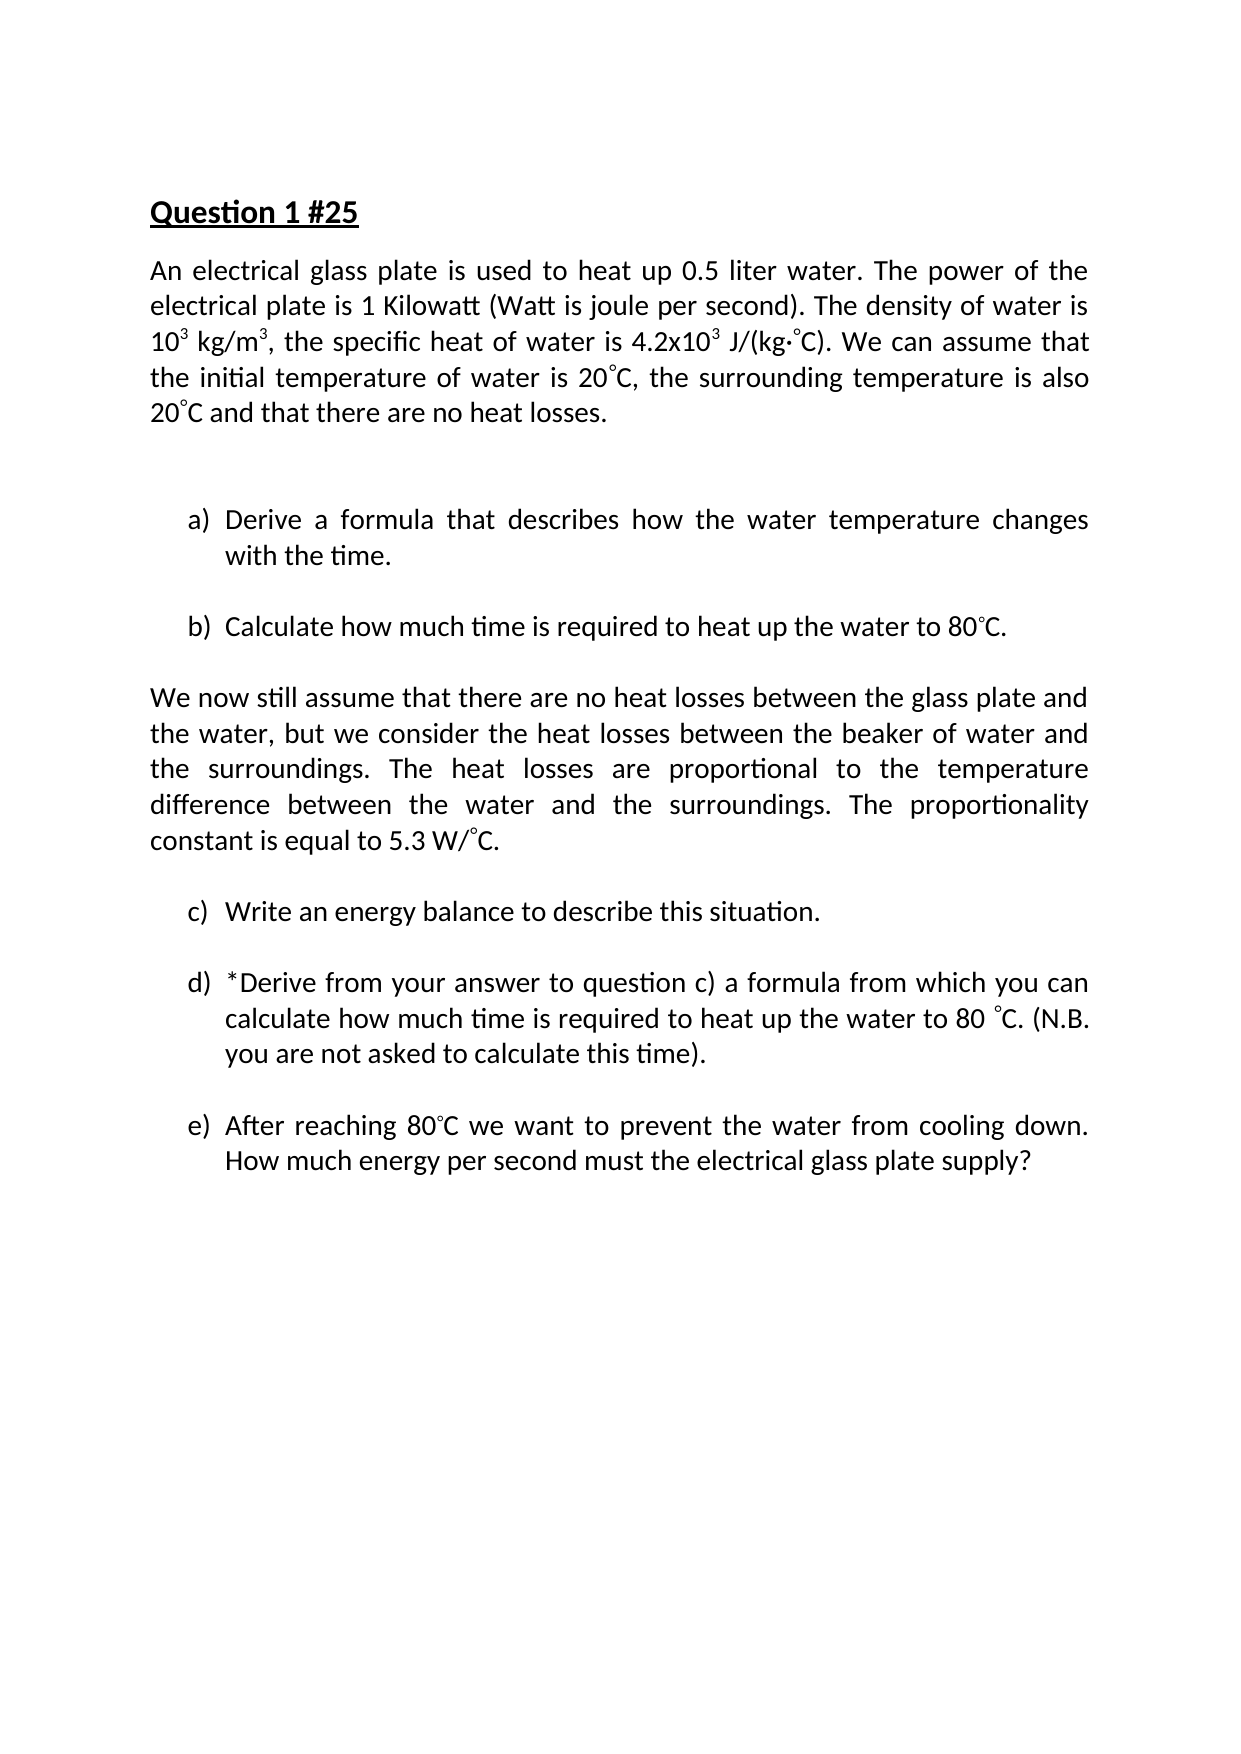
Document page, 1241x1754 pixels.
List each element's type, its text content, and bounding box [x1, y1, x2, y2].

list After reaching 80C we want to prevent the water from cooling down. How much energy per second must the electrical glass plate supply? [187, 1107, 1090, 1178]
list Derive a formula that describes how the water temperature changes with the time. [187, 501, 1090, 572]
text An electrical glass plate is used to heat up 0.5 liter water. The power of the electrical plate is 1 Kilowatt (Watt is joule per second). The density of water is 103 kg/m3, the specific heat of water is 4.2x103 J/(kg·C). We can assume that the initial temperature of water is 20C, the surrounding temperature is also 20C and that there are no heat losses. [150, 252, 1090, 430]
list *Derive from your answer to question c) a formula from which you can calculate how much time is required to heat up the water to 80 C. (N.B. you are not asked to calculate this time). [187, 964, 1090, 1071]
text We now still assume that there are no heat losses between the glass plate and the water, but we consider the heat losses between the beaker of water and the surroundings. The heat losses are proportional to the temperature difference between the water and the surroundings. The proportionality constant is equal to 5.3 W/C. [150, 679, 1090, 857]
text Question 1 #25 [150, 191, 1090, 231]
list Write an energy balance to describe this situation. [187, 893, 1090, 929]
list Calculate how much time is required to heat up the water to 80C. [187, 608, 1090, 644]
